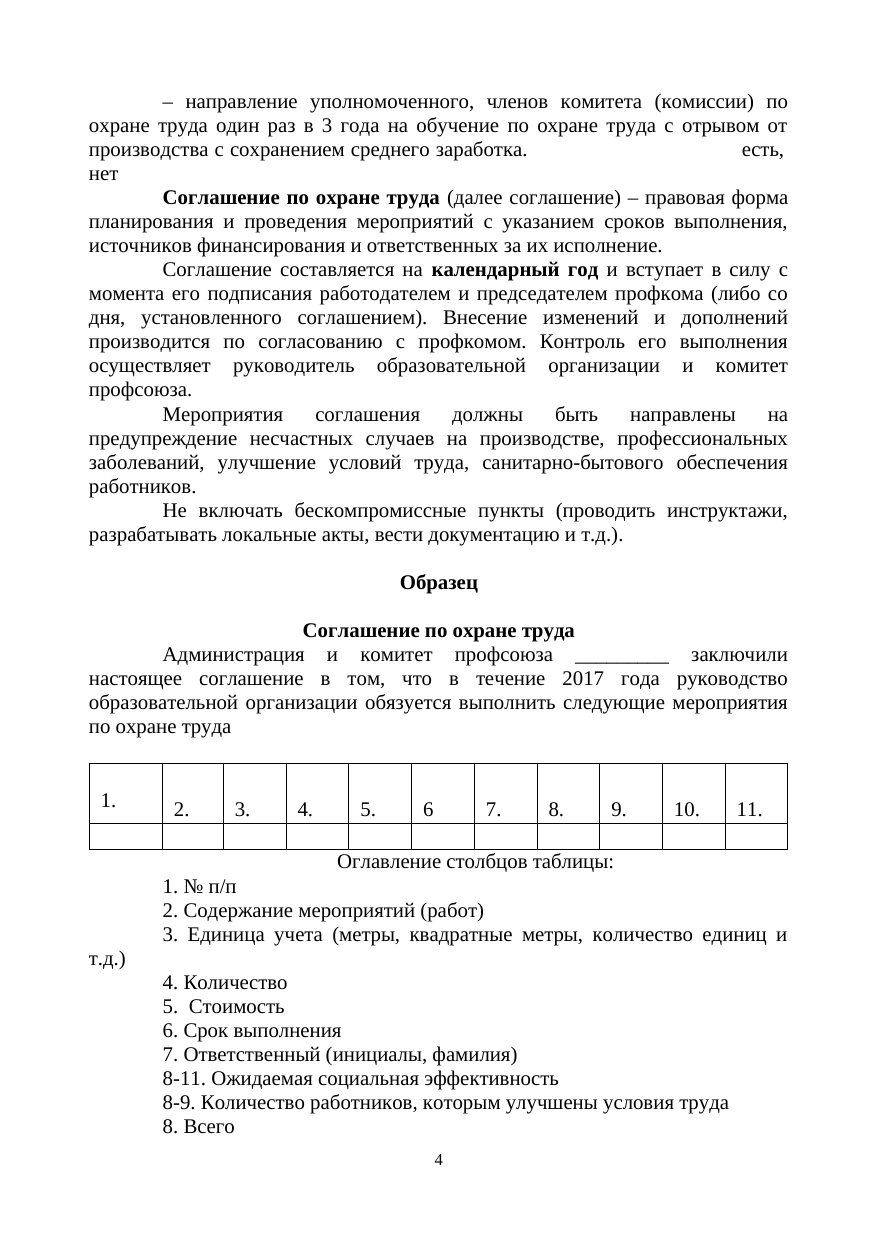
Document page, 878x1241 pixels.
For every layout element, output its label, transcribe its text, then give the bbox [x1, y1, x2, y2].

text 3. Единица учета (метры, квадратные метры, количество единиц и т.д.) [89, 922, 788, 970]
table_header 6 [412, 764, 474, 823]
table_cell [538, 824, 599, 848]
text Администрация и комитет профсоюза _________ заключили настоящее соглашение в том, что в течение 2017 года руководство образовательной организации обязуется выполнить следующие мероприятия по охране труда [89, 642, 788, 738]
table_header 9. [600, 764, 662, 823]
table_header 2. [163, 764, 223, 823]
table_cell [600, 824, 662, 848]
text 4. Количество [89, 970, 788, 994]
text Оглавление столбцов таблицы: [89, 850, 788, 873]
table_cell [726, 824, 787, 848]
table_cell [287, 824, 348, 848]
table_cell [163, 824, 223, 848]
text Мероприятия соглашения должны быть направлены на предупреждение несчастных случаев на производстве, профессиональных заболеваний, улучшение условий труда, санитарно-бытового обеспечения работников. [89, 401, 788, 498]
text 8. Всего [89, 1114, 788, 1138]
text – направление уполномоченного, членов комитета (комиссии) по охране труда один раз в 3 года на обучение по охране труда с отрывом от производства с сохранением среднего заработка. есть, нет [89, 89, 788, 185]
table_cell [349, 824, 411, 848]
text 7. Ответственный (инициалы, фамилия) [89, 1042, 788, 1066]
table_header 11. [726, 764, 787, 823]
table_header 5. [349, 764, 411, 823]
table_cell [475, 824, 537, 848]
table_cell [663, 824, 725, 848]
text Не включать бескомпромиссные пункты (проводить инструктажи, разрабатывать локальные акты, вести документацию и т.д.). [89, 498, 788, 546]
table_cell [412, 824, 474, 848]
text 6. Срок выполнения [89, 1018, 788, 1042]
table_cell [90, 824, 162, 848]
text 8-11. Ожидаемая социальная эффективность [89, 1066, 788, 1090]
table_cell [224, 824, 286, 848]
table_header 1. [90, 764, 162, 823]
text Соглашение по охране труда [89, 618, 788, 642]
text 8-9. Количество работников, которым улучшены условия труда [89, 1090, 788, 1114]
table_header 8. [538, 764, 599, 823]
table_header 10. [663, 764, 725, 823]
text Образец [89, 570, 788, 594]
text 5. Стоимость [89, 994, 788, 1018]
text Соглашение по охране труда (далее соглашение) – правовая форма планирования и проведения мероприятий с указанием сроков выполнения, источников финансирования и ответственных за их исполнение. [89, 185, 788, 257]
text Соглашение составляется на календарный год и вступает в силу с момента его подписания работодателем и председателем профкома (либо со дня, установленного соглашением). Внесение изменений и дополнений производится по согласованию с профкомом. Контроль его выполнения осуществляет руководитель образовательной организации и комитет профсоюза. [89, 257, 788, 401]
table_header 7. [475, 764, 537, 823]
text 2. Содержание мероприятий (работ) [89, 898, 788, 922]
table_header 4. [287, 764, 348, 823]
text 1. № п/п [89, 873, 788, 898]
table_header 3. [224, 764, 286, 823]
